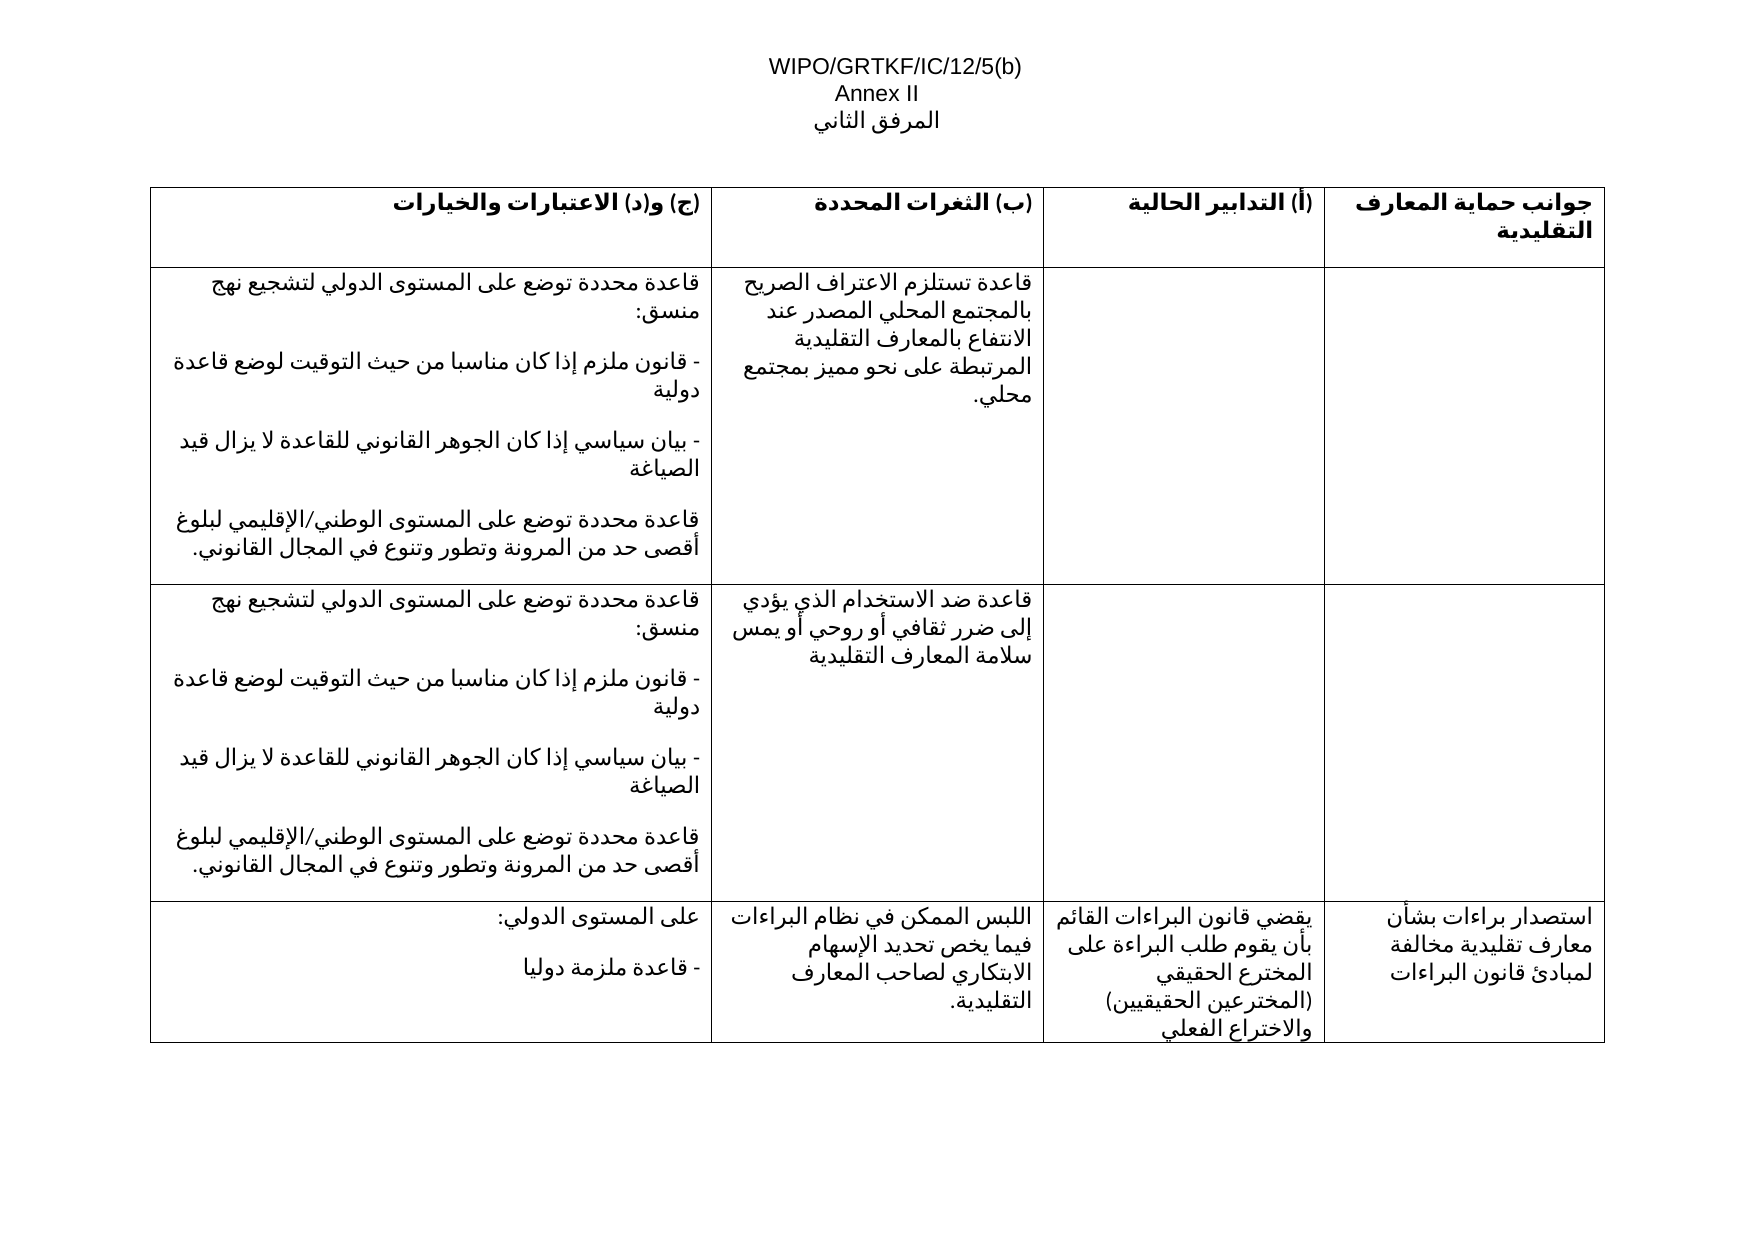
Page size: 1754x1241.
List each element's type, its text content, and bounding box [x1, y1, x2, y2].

table_cell [1325, 585, 1604, 901]
table_header (أ) التدابير الحالية [1044, 188, 1324, 267]
table_cell قاعدة ضد الاستخدام الذي يؤدي إلى ضرر ثقافي أو روحي أو يمس سلامة المعارف التقليدية [712, 585, 1043, 901]
table_cell [1325, 268, 1604, 584]
table_cell [1044, 585, 1324, 901]
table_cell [1044, 902, 1324, 1042]
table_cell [712, 902, 1043, 1042]
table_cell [151, 268, 711, 584]
table_header جوانب حماية المعارف التقليدية [1325, 188, 1604, 267]
table_cell [1044, 268, 1324, 584]
table_header (ج) و(د) الاعتبارات والخيارات [151, 188, 711, 267]
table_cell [151, 902, 711, 1042]
table_header (ب) الثغرات المحددة [712, 188, 1043, 267]
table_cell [1325, 902, 1604, 1042]
table_cell قاعدة تستلزم الاعتراف الصريح بالمجتمع المحلي المصدر عند الانتفاع بالمعارف التقليدية المرتبطة على نحو مميز بمجتمع محلي. [712, 268, 1043, 584]
